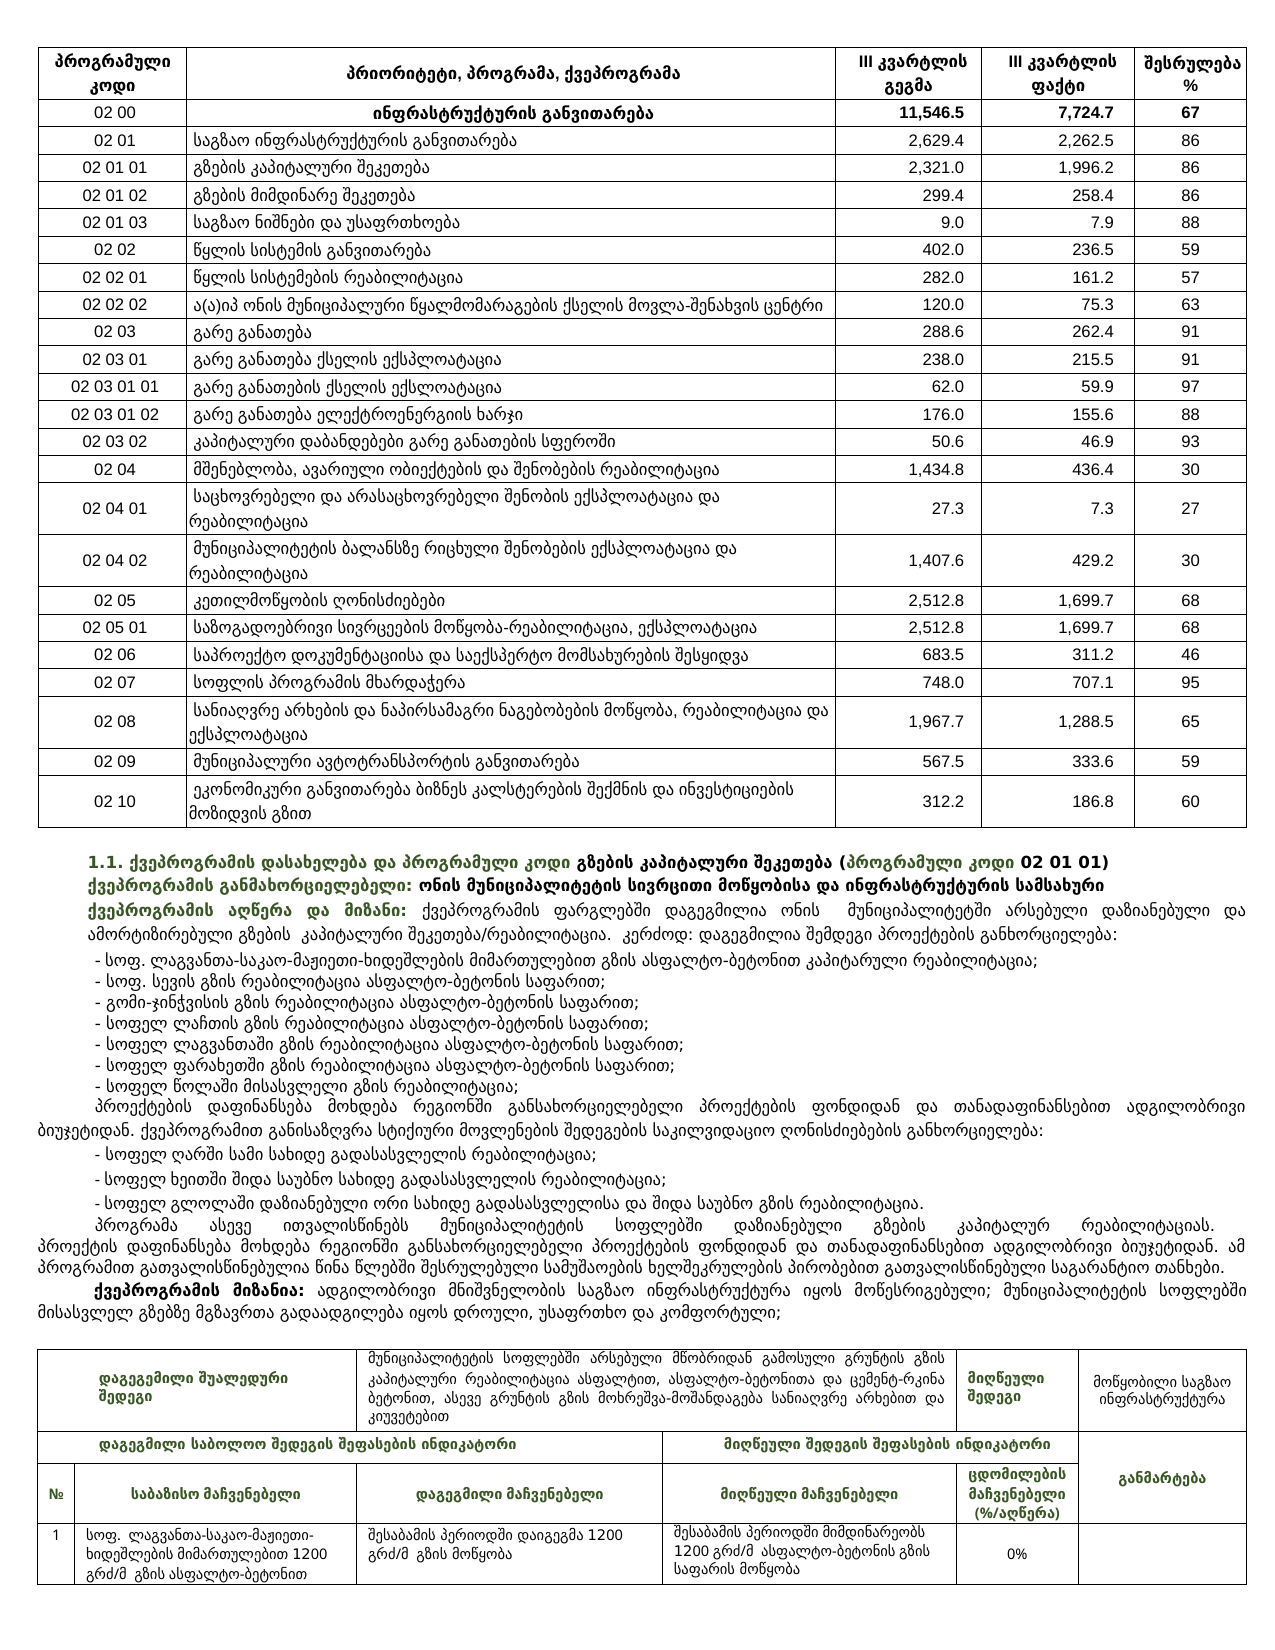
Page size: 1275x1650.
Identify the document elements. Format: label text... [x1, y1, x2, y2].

table_cell 0% [957, 1524, 1078, 1584]
table_cell დაგეგმილი მაჩვენებელი [357, 1464, 662, 1523]
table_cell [663, 1524, 956, 1584]
table_cell 1,407.6 [836, 535, 981, 586]
table_cell 02 05 [39, 587, 186, 613]
table_cell გარე განათება ქსელის ექსპლოატაცია [187, 346, 835, 373]
table_cell 02 01 02 [39, 182, 186, 208]
table_cell 429.2 [982, 535, 1134, 586]
table_cell 402.0 [836, 237, 981, 263]
table_cell 748.0 [836, 669, 981, 696]
table_cell 11,546.5 [836, 100, 981, 126]
table_cell 59 [1135, 749, 1246, 775]
text - სოფელ ლაგვანთაში გზის რეაბილიტაცია ასფალტო-ბეტონის საფარით; [37, 1035, 1247, 1054]
table_header III კვარტლის ფაქტი [982, 48, 1134, 99]
table_cell 91 [1135, 319, 1246, 345]
table_cell 93 [1135, 429, 1246, 455]
table_cell ინფრასტრუქტურის განვითარება [187, 100, 835, 126]
table_cell 60 [1135, 776, 1246, 827]
table_cell საგზაო ინფრასტრუქტურის განვითარება [187, 127, 835, 153]
table_cell 86 [1135, 127, 1246, 153]
table_header მუნიციპალიტეტის სოფლებში არსებული მწობრიდან გამოსული გრუნტის გზის კაპიტალური რეაბილიტაცია ასფალტით, ასფალტო-ბეტონითა და ცემენტ-რკინა ბეტონით, ასევე გრუნტის გზის მოხრეშვა-მოშანდაგება სანიაღვრე არხებით და კიუვეტებით [357, 1350, 956, 1431]
table_cell 1 [38, 1524, 74, 1584]
text პროგრამა ასევე ითვალისწინებს მუნიციპალიტეტის სოფლებში დაზიანებული გზების კაპიტალურ რეაბილიტაციას. პროექტის დაფინანსება მოხდება რეგიონში განსახორციელებელი პროექტების ფონდიდან და თანადაფინანსებით ადგილობრივი ბიუჯეტიდან. ამ პროგრამით გათვალისწინებულია წინა წლებში შესრულებული სამუშაოების ხელშეკრულების პირობებით გათვალისწინებული საგარანტიო თანხები. [37, 1216, 1247, 1277]
table_cell 02 03 01 01 [39, 374, 186, 400]
table_cell 88 [1135, 209, 1246, 236]
table_cell გარე განათება [187, 319, 835, 345]
table_cell 46.9 [982, 429, 1134, 455]
table_cell 86 [1135, 155, 1246, 181]
table_header პრიორიტეტი, პროგრამა, ქვეპროგრამა [187, 48, 835, 99]
table_cell წყლის სისტემის განვითარება [187, 237, 835, 263]
table_cell 68 [1135, 587, 1246, 613]
table_cell საზოგადოებრივი სივრცეების მოწყობა-რეაბილიტაცია, ექსპლოატაცია [187, 615, 835, 641]
table_cell 86 [1135, 182, 1246, 208]
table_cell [75, 1524, 356, 1584]
table_cell 65 [1135, 697, 1246, 747]
table_cell საცხოვრებელი და არასაცხოვრებელი შენობის ექსპლოატაცია და რეაბილიტაცია [187, 483, 835, 534]
table_cell 02 03 01 [39, 346, 186, 373]
table_cell 02 08 [39, 697, 186, 747]
text - სოფელ წოლაში მისასვლელი გზის რეაბილიტაცია; [37, 1076, 1247, 1096]
table_cell 155.6 [982, 401, 1134, 427]
table_cell გზების მიმდინარე შეკეთება [187, 182, 835, 208]
table_cell 2,512.8 [836, 587, 981, 613]
table_cell კეთილმოწყობის ღონისძიებები [187, 587, 835, 613]
table_cell 02 04 02 [39, 535, 186, 586]
table_header დაგეგემილი შუალედური შედეგი [38, 1350, 356, 1431]
table_cell 567.5 [836, 749, 981, 775]
table_cell მუნიციპალიტეტის ბალანსზე რიცხული შენობების ექსპლოატაცია და რეაბილიტაცია [187, 535, 835, 586]
table_cell 186.8 [982, 776, 1134, 827]
table_cell 282.0 [836, 264, 981, 291]
table_cell 27.3 [836, 483, 981, 534]
text - გომი-ჯინჭვისის გზის რეაბილიტაცია ასფალტო-ბეტონის საფარით; [37, 993, 1247, 1012]
table_cell 02 02 01 [39, 264, 186, 291]
table_cell დაგეგმილი საბოლოო შედეგის შეფასების ინდიკატორი [38, 1432, 662, 1462]
table_cell 02 04 01 [39, 483, 186, 534]
table_cell 161.2 [982, 264, 1134, 291]
table_cell 299.4 [836, 182, 981, 208]
table_header III კვარტლის გეგმა [836, 48, 981, 99]
table_cell მიღწეული მაჩვენებელი [663, 1464, 956, 1523]
table_cell 236.5 [982, 237, 1134, 263]
text - სოფ. ლაგვანთა-საკაო-მაჟიეთი-ხიდეშლების მიმართულებით გზის ასფალტო-ბეტონით კაპიტარული რეაბილიტაცია; [37, 951, 1247, 971]
table_cell 67 [1135, 100, 1246, 126]
table_cell 75.3 [982, 292, 1134, 318]
table_cell საგზაო ნიშნები და უსაფრთხოება [187, 209, 835, 236]
table_cell 02 03 02 [39, 429, 186, 455]
text ქვეპროგრამის განმახორციელებელი: ონის მუნიციპალიტეტის სივრცითი მოწყობისა და ინფრასტრუქტურის სამსახური [87, 876, 1247, 896]
table_cell 57 [1135, 264, 1246, 291]
table_cell 68 [1135, 615, 1246, 641]
table_cell განმარტება [1079, 1432, 1246, 1523]
table_cell 262.4 [982, 319, 1134, 345]
table_cell 02 02 02 [39, 292, 186, 318]
table_cell საბაზისო მაჩვენებელი [75, 1464, 356, 1523]
table_cell 27 [1135, 483, 1246, 534]
table_cell 2,321.0 [836, 155, 981, 181]
table_cell ცდომილების მაჩვენებელი (%/აღწერა) [957, 1464, 1078, 1523]
table_cell 02 02 [39, 237, 186, 263]
table_cell 258.4 [982, 182, 1134, 208]
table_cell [357, 1524, 662, 1584]
text - სოფ. სევის გზის რეაბილიტაცია ასფალტო-ბეტონის საფარით; [37, 972, 1247, 992]
table_cell 436.4 [982, 456, 1134, 482]
table_cell 7.9 [982, 209, 1134, 236]
table_cell 50.6 [836, 429, 981, 455]
text - სოფელ ღარში სამი სახიდე გადასასვლელის რეაბილიტაცია; [37, 1143, 1247, 1166]
table_cell 02 00 [39, 100, 186, 126]
table_cell 62.0 [836, 374, 981, 400]
text - სოფელ ხეითში შიდა საუბნო სახიდე გადასასვლელის რეაბილიტაცია; [37, 1167, 1247, 1190]
table_cell 46 [1135, 642, 1246, 668]
table_cell 1,996.2 [982, 155, 1134, 181]
table_cell მუნიციპალური ავტოტრანსპორტის განვითარება [187, 749, 835, 775]
table_cell 02 03 01 02 [39, 401, 186, 427]
table_cell 312.2 [836, 776, 981, 827]
table_cell [1079, 1524, 1246, 1584]
table_cell № [38, 1464, 74, 1523]
text - სოფელ ფარახეთში გზის რეაბილიტაცია ასფალტო-ბეტონის საფარით; [37, 1056, 1247, 1075]
table_cell 02 06 [39, 642, 186, 668]
text ქვეპროგრამის მიზანია: ადგილობრივი მნიშვნელობის საგზაო ინფრასტრუქტურა იყოს მოწესრიგებული; მუნიციპალიტეტის სოფლებში მისასვლელ გზებზე მგზავრთა გადაადგილება იყოს დროული, უსაფრთხო და კომფორტული; [37, 1279, 1247, 1322]
table_cell 02 10 [39, 776, 186, 827]
table_cell 1,967.7 [836, 697, 981, 747]
table_cell 02 04 [39, 456, 186, 482]
table_cell 1,288.5 [982, 697, 1134, 747]
table_cell ა(ა)იპ ონის მუნიციპალური წყალმომარაგების ქსელის მოვლა-შენახვის ცენტრი [187, 292, 835, 318]
table_cell 02 05 01 [39, 615, 186, 641]
table_cell 176.0 [836, 401, 981, 427]
table_cell კაპიტალური დაბანდებები გარე განათების სფეროში [187, 429, 835, 455]
table_cell 02 07 [39, 669, 186, 696]
table_cell 02 01 03 [39, 209, 186, 236]
table_cell 02 01 01 [39, 155, 186, 181]
table_cell 59 [1135, 237, 1246, 263]
table_cell 1,699.7 [982, 587, 1134, 613]
table_cell გზების კაპიტალური შეკეთება [187, 155, 835, 181]
table_cell 2,512.8 [836, 615, 981, 641]
table_cell 59.9 [982, 374, 1134, 400]
table_cell საპროექტო დოკუმენტაციისა და საექსპერტო მომსახურების შესყიდვა [187, 642, 835, 668]
table_cell 2,629.4 [836, 127, 981, 153]
table_cell 238.0 [836, 346, 981, 373]
table_header შესრულება % [1135, 48, 1246, 99]
table_header მიღწეული შედეგი [957, 1350, 1078, 1431]
table_cell სანიაღვრე არხების და ნაპირსამაგრი ნაგებობების მოწყობა, რეაბილიტაცია და ექსპლოატაცია [187, 697, 835, 747]
table_header მოწყობილი საგზაო ინფრასტრუქტურა [1079, 1350, 1246, 1431]
table_cell 215.5 [982, 346, 1134, 373]
text - სოფელ ლაჩთის გზის რეაბილიტაცია ასფალტო-ბეტონის საფარით; [37, 1014, 1247, 1033]
table_cell 02 09 [39, 749, 186, 775]
table_cell 95 [1135, 669, 1246, 696]
table_cell 7,724.7 [982, 100, 1134, 126]
table_cell სოფლის პროგრამის მხარდაჭერა [187, 669, 835, 696]
table_cell გარე განათების ქსელის ექსლოატაცია [187, 374, 835, 400]
table_cell 1,699.7 [982, 615, 1134, 641]
table_cell გარე განათება ელექტროენერგიის ხარჯი [187, 401, 835, 427]
table_cell 7.3 [982, 483, 1134, 534]
table_cell 02 01 [39, 127, 186, 153]
table_header პროგრამული კოდი [39, 48, 186, 99]
table_cell 1,434.8 [836, 456, 981, 482]
table_cell ეკონომიკური განვითარება ბიზნეს კალსტერების შექმნის და ინვესტიციების მოზიდვის გზით [187, 776, 835, 827]
table_cell მიღწეული შედეგის შეფასების ინდიკატორი [663, 1432, 1078, 1462]
table_cell 311.2 [982, 642, 1134, 668]
table_cell 91 [1135, 346, 1246, 373]
text 1.1. ქვეპროგრამის დასახელება და პროგრამული კოდი გზების კაპიტალური შეკეთება (პროგრამული კოდი 02 01 01) [87, 853, 1247, 872]
text ქვეპროგრამის აღწერა და მიზანი: ქვეპროგრამის ფარგლებში დაგეგმილია ონის მუნიციპალიტეტში არსებული დაზიანებული და ამორტიზირებული გზების კაპიტალური შეკეთება/რეაბილიტაცია. კერძოდ: დაგეგმილია შემდეგი პროექტების განხორციელება: [87, 901, 1247, 945]
table_cell 9.0 [836, 209, 981, 236]
table_cell 2,262.5 [982, 127, 1134, 153]
table_cell წყლის სისტემების რეაბილიტაცია [187, 264, 835, 291]
table_cell 88 [1135, 401, 1246, 427]
table_cell 333.6 [982, 749, 1134, 775]
table_cell 02 03 [39, 319, 186, 345]
table_cell 707.1 [982, 669, 1134, 696]
table_cell 683.5 [836, 642, 981, 668]
text პროექტების დაფინანსება მოხდება რეგიონში განსახორციელებელი პროექტების ფონდიდან და თანადაფინანსებით ადგილობრივი ბიუჯეტიდან. ქვეპროგრამით განისაზღვრა სტიქიური მოვლენების შედეგების საკილვიდაციო ღონისძიებების განხორციელება: [37, 1097, 1247, 1141]
table_cell 30 [1135, 535, 1246, 586]
text - სოფელ გლოლაში დაზიანებული ორი სახიდე გადასასვლელისა და შიდა საუბნო გზის რეაბილიტაცია. [37, 1192, 1247, 1214]
table_cell 288.6 [836, 319, 981, 345]
table_cell 30 [1135, 456, 1246, 482]
table_cell 63 [1135, 292, 1246, 318]
table_cell მშენებლობა, ავარიული ობიექტების და შენობების რეაბილიტაცია [187, 456, 835, 482]
table_cell 97 [1135, 374, 1246, 400]
table_cell 120.0 [836, 292, 981, 318]
